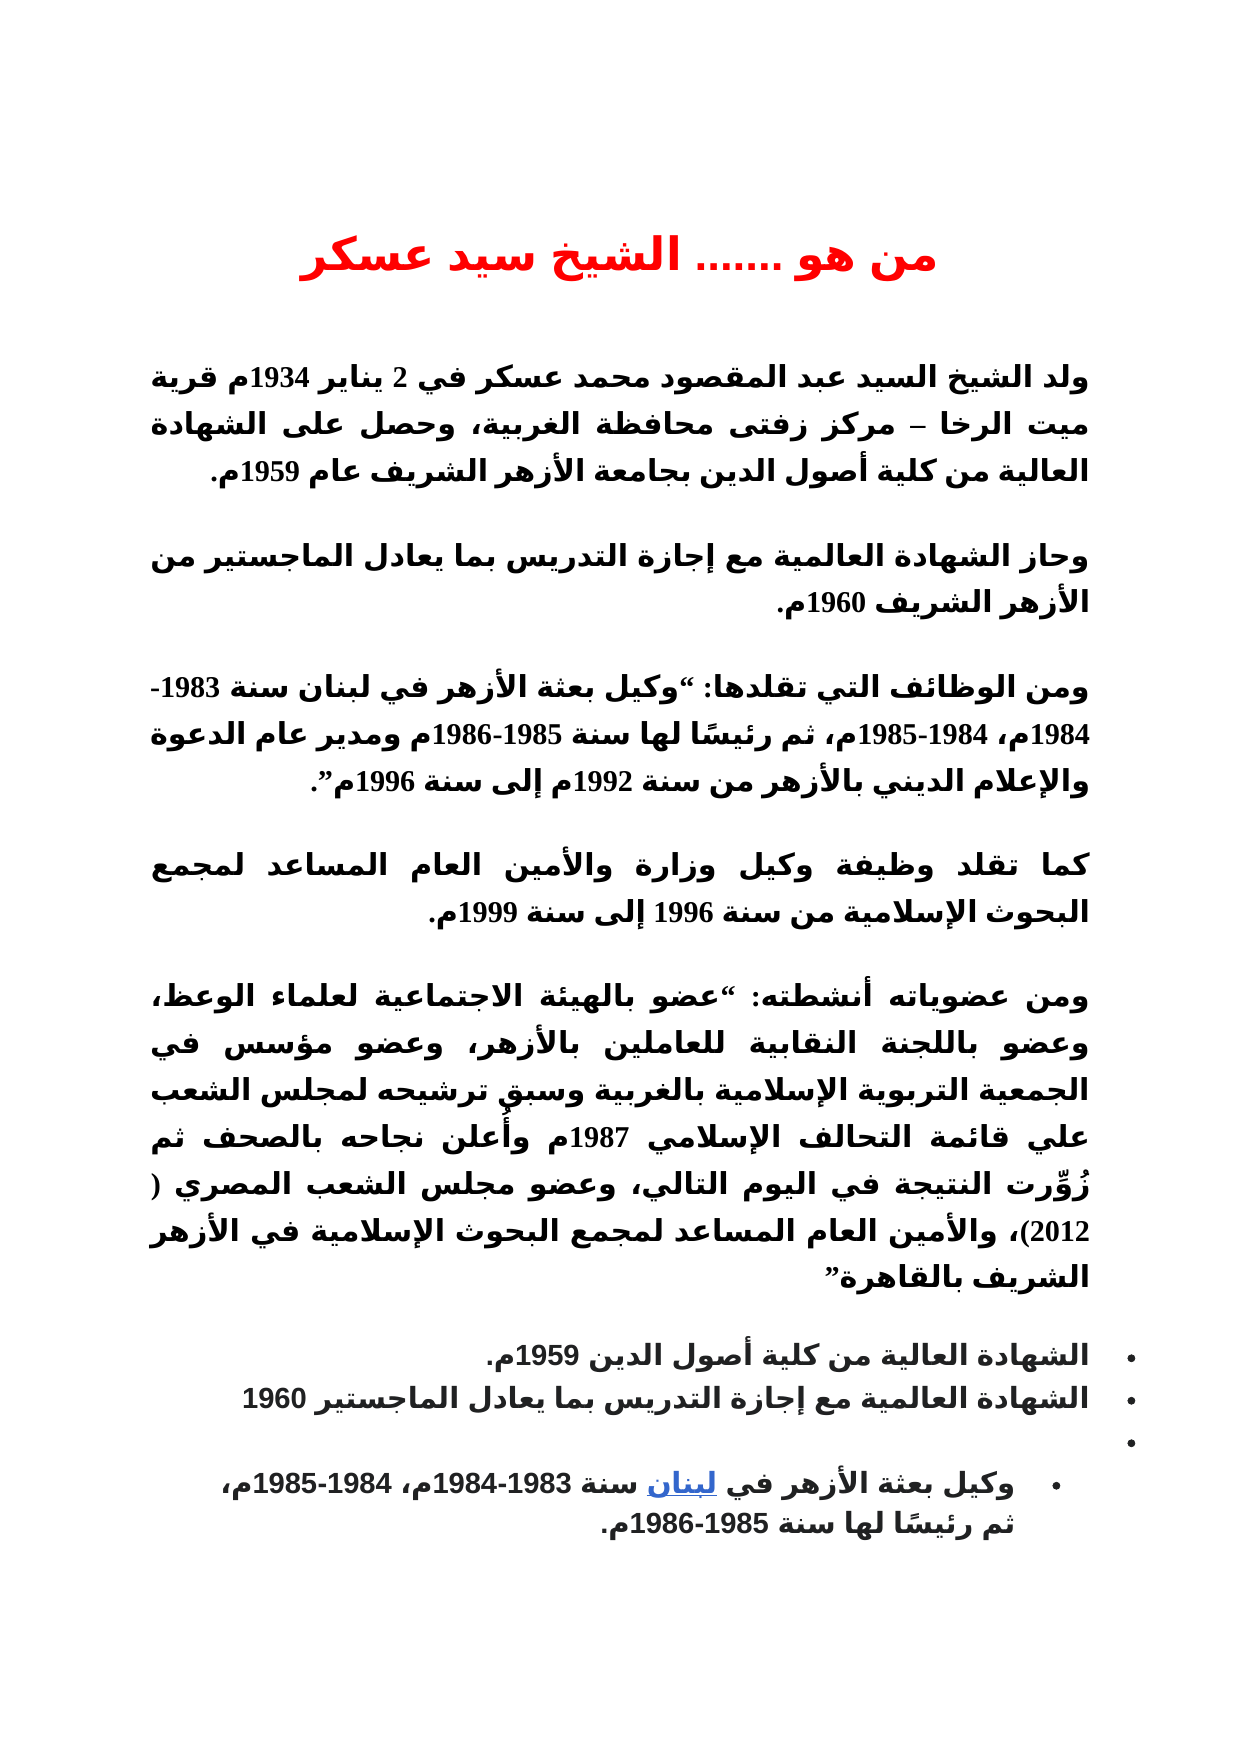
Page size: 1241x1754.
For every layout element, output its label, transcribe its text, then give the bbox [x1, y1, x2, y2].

list الشهادة العالمية مع إجازة التدريس بما يعادل الماجستير 1960 [185, 1374, 1128, 1414]
list وكيل بعثة الأزهر في لبنان سنة 1983-1984م، 1984-1985م، ثم رئيسًا لها سنة 1985-1986م. [185, 1459, 1053, 1539]
text ولد الشيخ السيد عبد المقصود محمد عسكر في 2 يناير 1934م قرية ميت الرخا – مركز زفتى محافظة الغربية، وحصل على الشهادة العالية من كلية أصول الدين بجامعة الأزهر الشريف عام 1959م. [150, 347, 1090, 488]
text من هو ....... الشيخ سيد عسكر [150, 227, 1090, 280]
text ومن عضوياته أنشطته: “عضو بالهيئة الاجتماعية لعلماء الوعظ، وعضو باللجنة النقابية للعاملين بالأزهر، وعضو مؤسس في الجمعية التربوية الإسلامية بالغربية وسبق ترشيحه لمجلس الشعب علي قائمة التحالف الإسلامي 1987م وأُعلن نجاحه بالصحف ثم زُوِّرت النتيجة في اليوم التالي، وعضو مجلس الشعب المصري (2012)، والأمين العام المساعد لمجمع البحوث الإسلامية في الأزهر الشريف بالقاهرة” [150, 966, 1090, 1294]
text كما تقلد وظيفة وكيل وزارة والأمين العام المساعد لمجمع البحوث الإسلامية من سنة 1996 إلى سنة 1999م. [150, 835, 1090, 929]
list الشهادة العالية من كلية أصول الدين 1959م. [185, 1332, 1128, 1372]
text ومن الوظائف التي تقلدها: “وكيل بعثة الأزهر في لبنان سنة 1983-1984م، 1984-1985م، ثم رئيسًا لها سنة 1985-1986م ومدير عام الدعوة والإعلام الديني بالأزهر من سنة 1992م إلى سنة 1996م”. [150, 657, 1090, 797]
text وحاز الشهادة العالمية مع إجازة التدريس بما يعادل الماجستير من الأزهر الشريف 1960م. [150, 526, 1090, 619]
